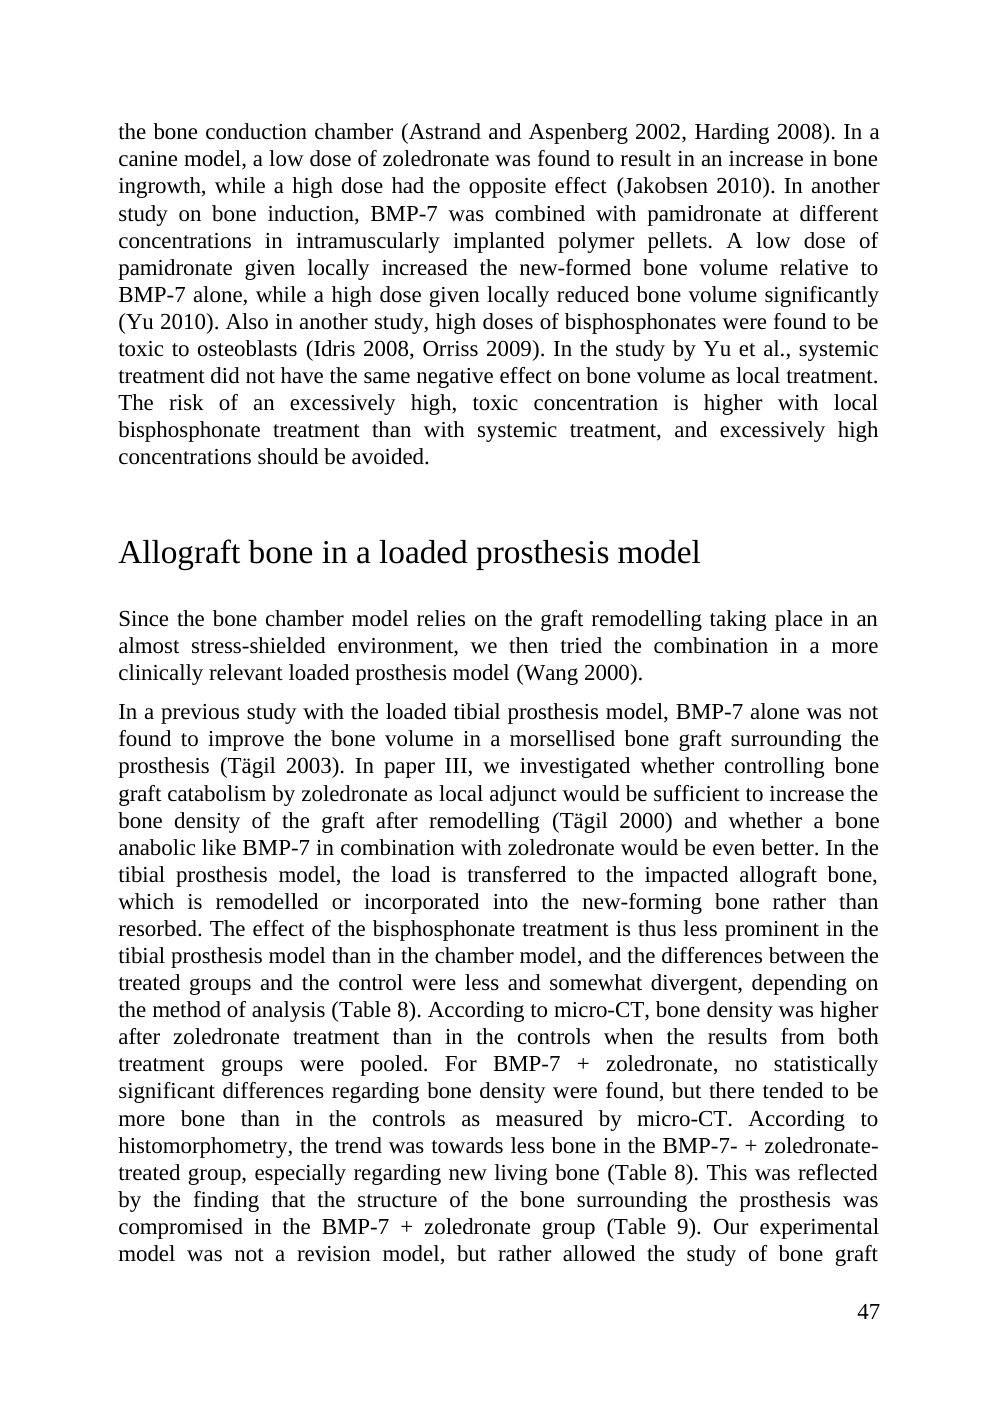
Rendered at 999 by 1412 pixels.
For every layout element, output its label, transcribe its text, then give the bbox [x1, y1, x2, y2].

text Since the bone chamber model relies on the graft remodelling taking place in an almost stress-shielded environment, we then tried the combination in a more clinically relevant loaded prosthesis model (Wang 2000). [118, 604, 880, 686]
subtitle Allograft bone in a loaded prosthesis model [118, 533, 880, 571]
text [118, 118, 880, 470]
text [118, 698, 880, 1267]
